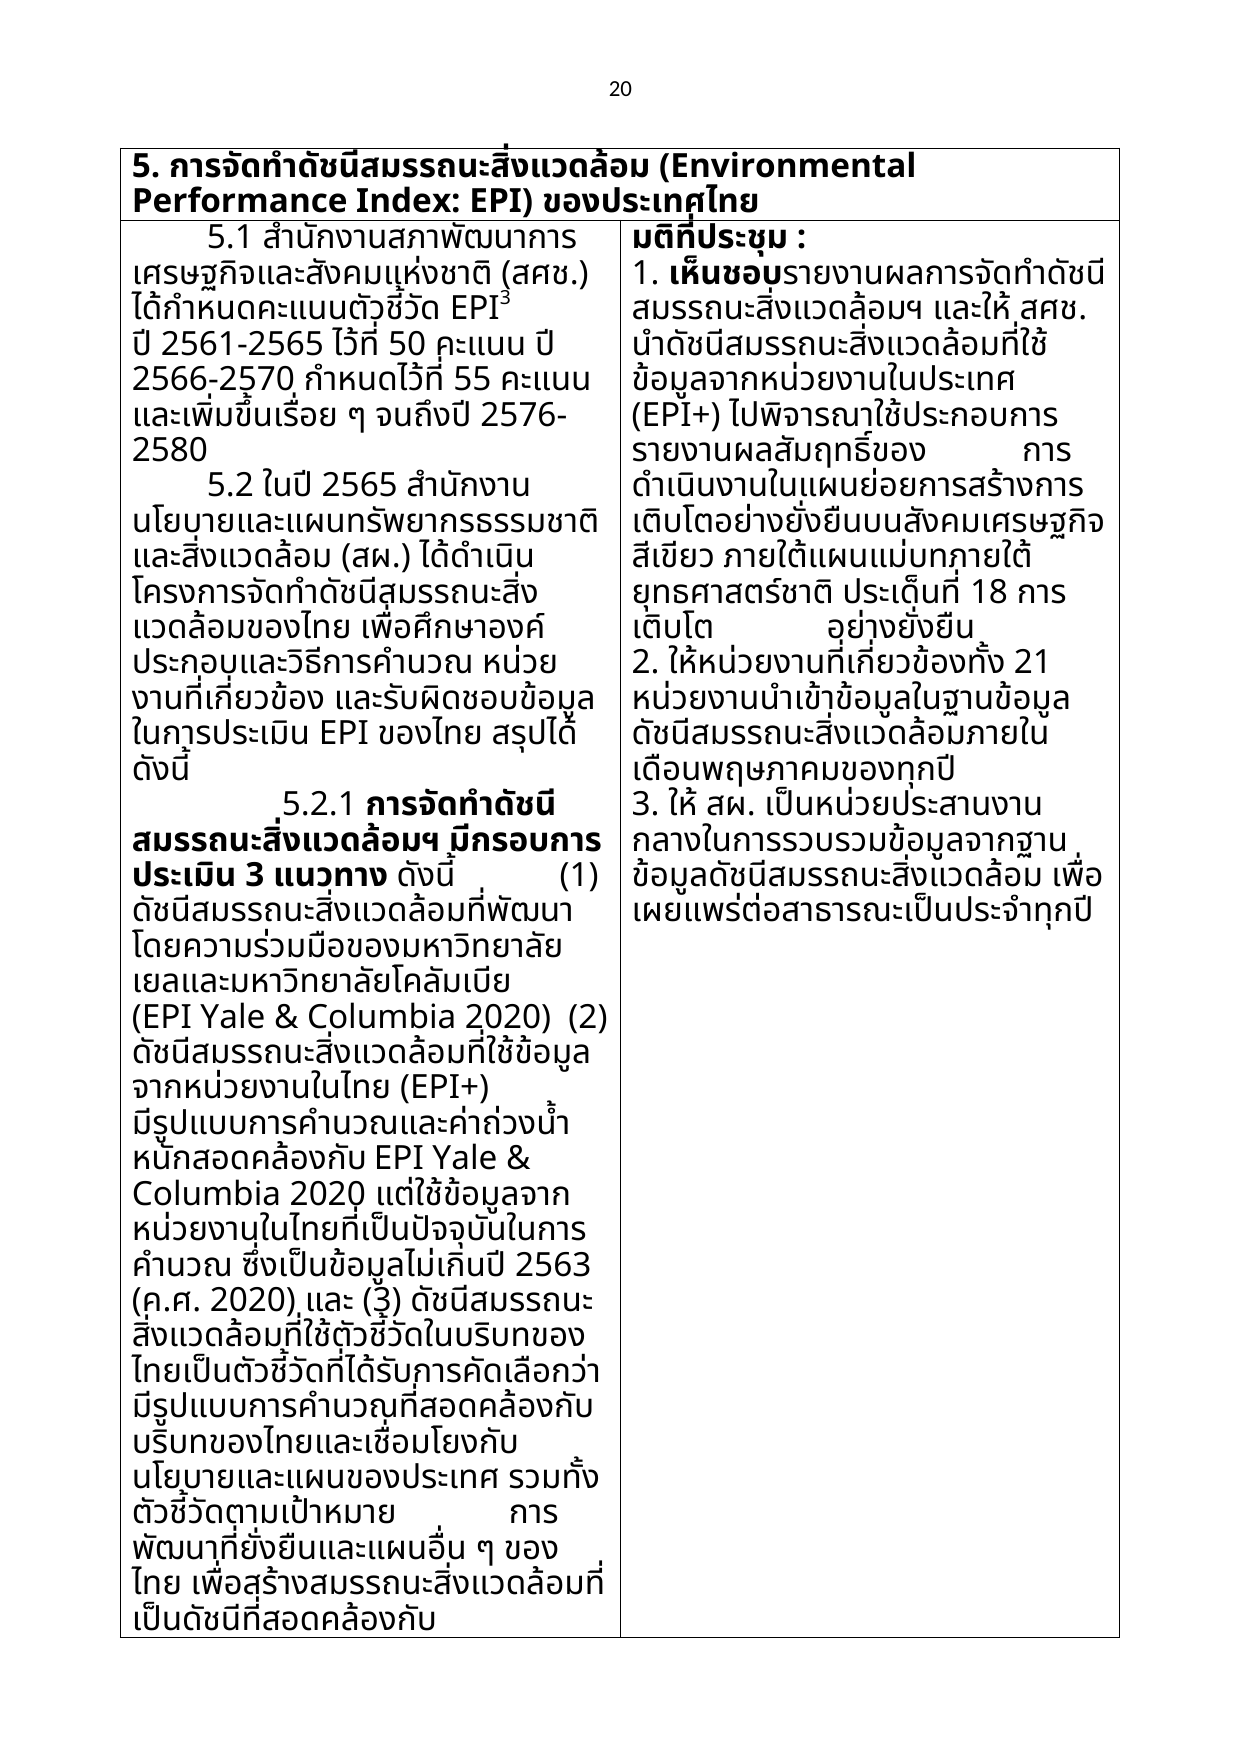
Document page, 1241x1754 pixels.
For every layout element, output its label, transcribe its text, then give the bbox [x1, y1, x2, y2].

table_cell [121, 221, 620, 1637]
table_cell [621, 221, 1119, 1637]
table_cell 5. การจัดทำดัชนีสมรรถนะสิ่งแวดล้อม (Environmental Performance Index: EPI) ของประเทศไทย [121, 149, 1119, 219]
